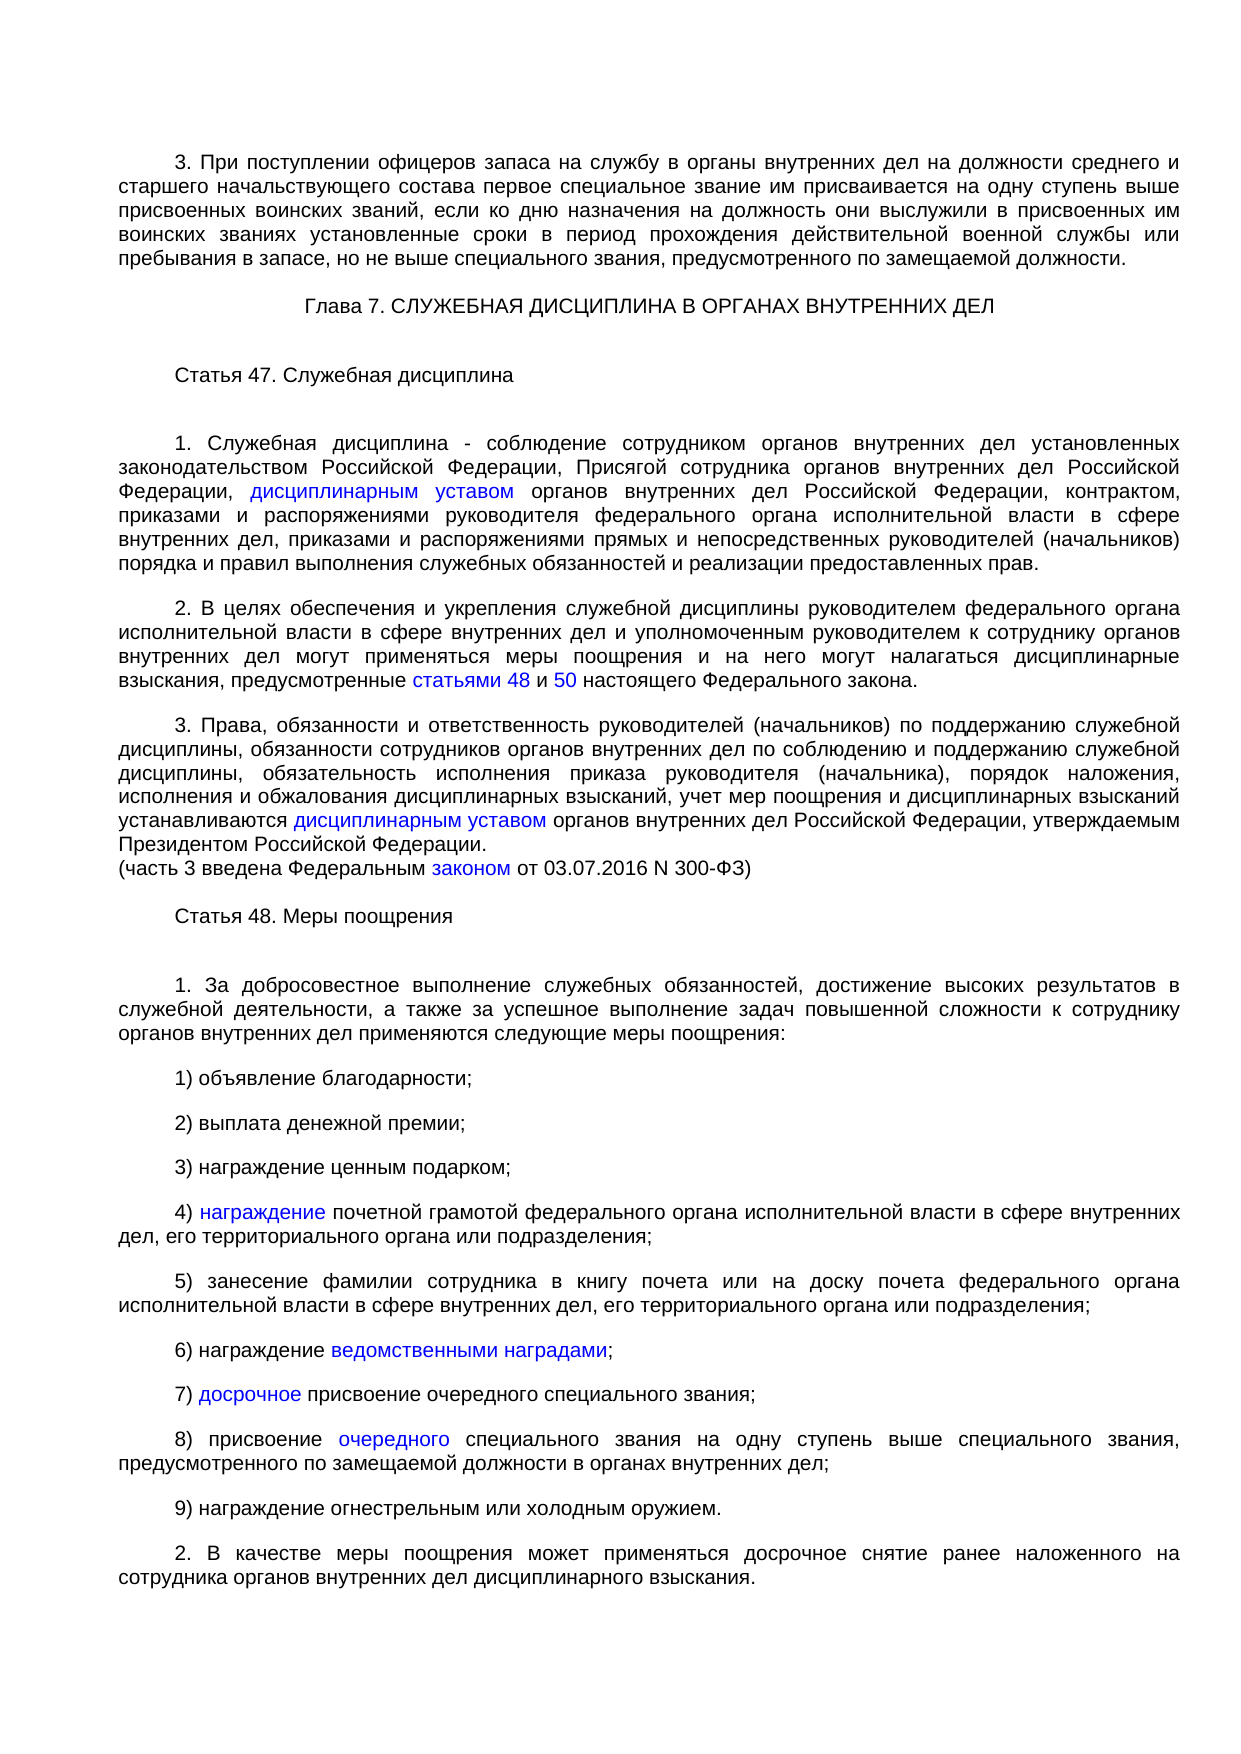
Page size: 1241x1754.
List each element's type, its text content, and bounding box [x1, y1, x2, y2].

text 2) выплата денежной премии; [118, 1110, 1181, 1134]
text 9) награждение огнестрельным или холодным оружием. [118, 1496, 1181, 1520]
text 2. В качестве меры поощрения может применяться досрочное снятие ранее наложенного на сотрудника органов внутренних дел дисциплинарного взыскания. [118, 1541, 1181, 1588]
text Глава 7. СЛУЖЕБНАЯ ДИСЦИПЛИНА В ОРГАНАХ ВНУТРЕННИХ ДЕЛ [118, 294, 1181, 318]
text 1) объявление благодарности; [118, 1066, 1181, 1089]
text 7) досрочное присвоение очередного специального звания; [118, 1382, 1181, 1406]
text 1. Служебная дисциплина - соблюдение сотрудником органов внутренних дел установленных законодательством Российской Федерации, Присягой сотрудника органов внутренних дел Российской Федерации, дисциплинарным уставом органов внутренних дел Российской Федерации, контрактом, приказами и распоряжениями руководителя федерального органа исполнительной власти в сфере внутренних дел, приказами и распоряжениями прямых и непосредственных руководителей (начальников) порядка и правил выполнения служебных обязанностей и реализации предоставленных прав. [118, 431, 1181, 575]
text 1. За добросовестное выполнение служебных обязанностей, достижение высоких результатов в служебной деятельности, а также за успешное выполнение задач повышенной сложности к сотруднику органов внутренних дел применяются следующие меры поощрения: [118, 973, 1181, 1045]
text 6) награждение ведомственными наградами; [118, 1337, 1181, 1361]
text 4) награждение почетной грамотой федерального органа исполнительной власти в сфере внутренних дел, его территориального органа или подразделения; [118, 1200, 1181, 1248]
text (часть 3 введена Федеральным законом от 03.07.2016 N 300-ФЗ) [118, 856, 1181, 880]
text Статья 48. Меры поощрения [118, 904, 1181, 928]
text 5) занесение фамилии сотрудника в книгу почета или на доску почета федерального органа исполнительной власти в сфере внутренних дел, его территориального органа или подразделения; [118, 1269, 1181, 1317]
text 3. Права, обязанности и ответственность руководителей (начальников) по поддержанию служебной дисциплины, обязанности сотрудников органов внутренних дел по соблюдению и поддержанию служебной дисциплины, обязательность исполнения приказа руководителя (начальника), порядок наложения, исполнения и обжалования дисциплинарных взысканий, учет мер поощрения и дисциплинарных взысканий устанавливаются дисциплинарным уставом органов внутренних дел Российской Федерации, утверждаемым Президентом Российской Федерации. [118, 712, 1181, 856]
text 3) награждение ценным подарком; [118, 1155, 1181, 1179]
text 2. В целях обеспечения и укрепления служебной дисциплины руководителем федерального органа исполнительной власти в сфере внутренних дел и уполномоченным руководителем к сотруднику органов внутренних дел могут применяться меры поощрения и на него могут налагаться дисциплинарные взыскания, предусмотренные статьями 48 и 50 настоящего Федерального закона. [118, 596, 1181, 692]
text Статья 47. Служебная дисциплина [118, 362, 1181, 386]
text 3. При поступлении офицеров запаса на службу в органы внутренних дел на должности среднего и старшего начальствующего состава первое специальное звание им присваивается на одну ступень выше присвоенных воинских званий, если ко дню назначения на должность они выслужили в присвоенных им воинских званиях установленные сроки в период прохождения действительной военной службы или пребывания в запасе, но не выше специального звания, предусмотренного по замещаемой должности. [118, 150, 1181, 270]
text 8) присвоение очередного специального звания на одну ступень выше специального звания, предусмотренного по замещаемой должности в органах внутренних дел; [118, 1427, 1181, 1475]
